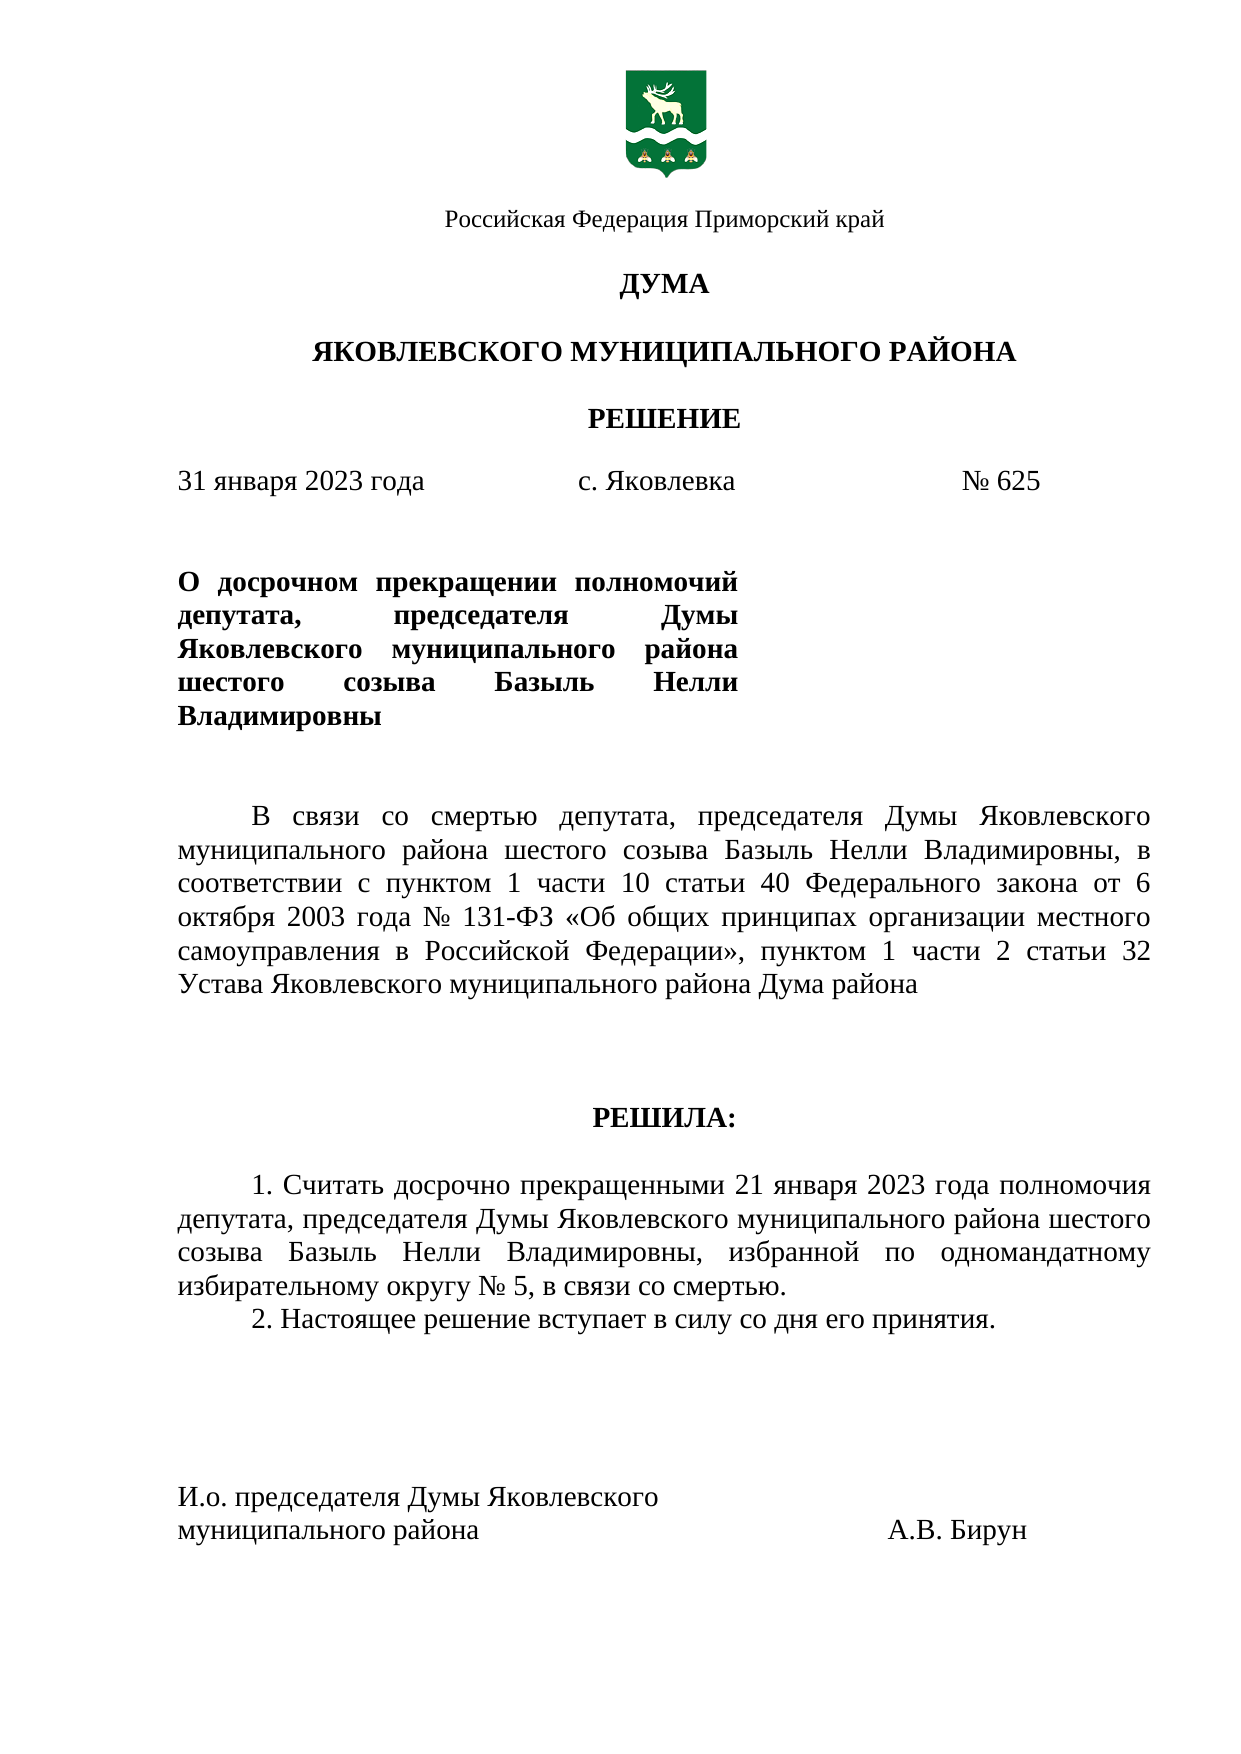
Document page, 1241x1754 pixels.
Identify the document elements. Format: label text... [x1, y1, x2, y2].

text РЕШИЛА: [177, 1100, 1152, 1134]
text В связи со смертью депутата, председателя Думы Яковлевского муниципального района шестого созыва Базыль Нелли Владимировны, в соответствии с пунктом 1 части 10 статьи 40 Федерального закона от 6 октября 2003 года № 131-ФЗ «Об общих принципах организации местного самоуправления в Российской Федерации», пунктом 1 части 2 статьи 32 Устава Яковлевского муниципального района Дума района [177, 798, 1152, 1000]
text РЕШЕНИЕ [177, 401, 1152, 434]
text муниципального района А.В. Бирун [177, 1512, 1152, 1546]
text ДУМА [177, 267, 1152, 300]
text 2. Настоящее решение вступает в силу со дня его принятия. [177, 1302, 1152, 1335]
text 1. Считать досрочно прекращенными 21 января 2023 года полномочия депутата, председателя Думы Яковлевского муниципального района шестого созыва Базыль Нелли Владимировны, избранной по одномандатному избирательному округу № 5, в связи со смертью. [177, 1167, 1152, 1302]
text О досрочном прекращении полномочий депутата, председателя Думы Яковлевского муниципального района шестого созыва Базыль Нелли Владимировны [177, 564, 738, 731]
text 31 января 2023 года с. Яковлевка № 625 [177, 463, 1152, 497]
picture [625, 70, 707, 176]
text И.о. председателя Думы Яковлевского [177, 1479, 1152, 1512]
text Российская Федерация Приморский край [177, 204, 1152, 233]
text ЯКОВЛЕВСКОГО МУНИЦИПАЛЬНОГО РАЙОНА [177, 300, 1152, 367]
